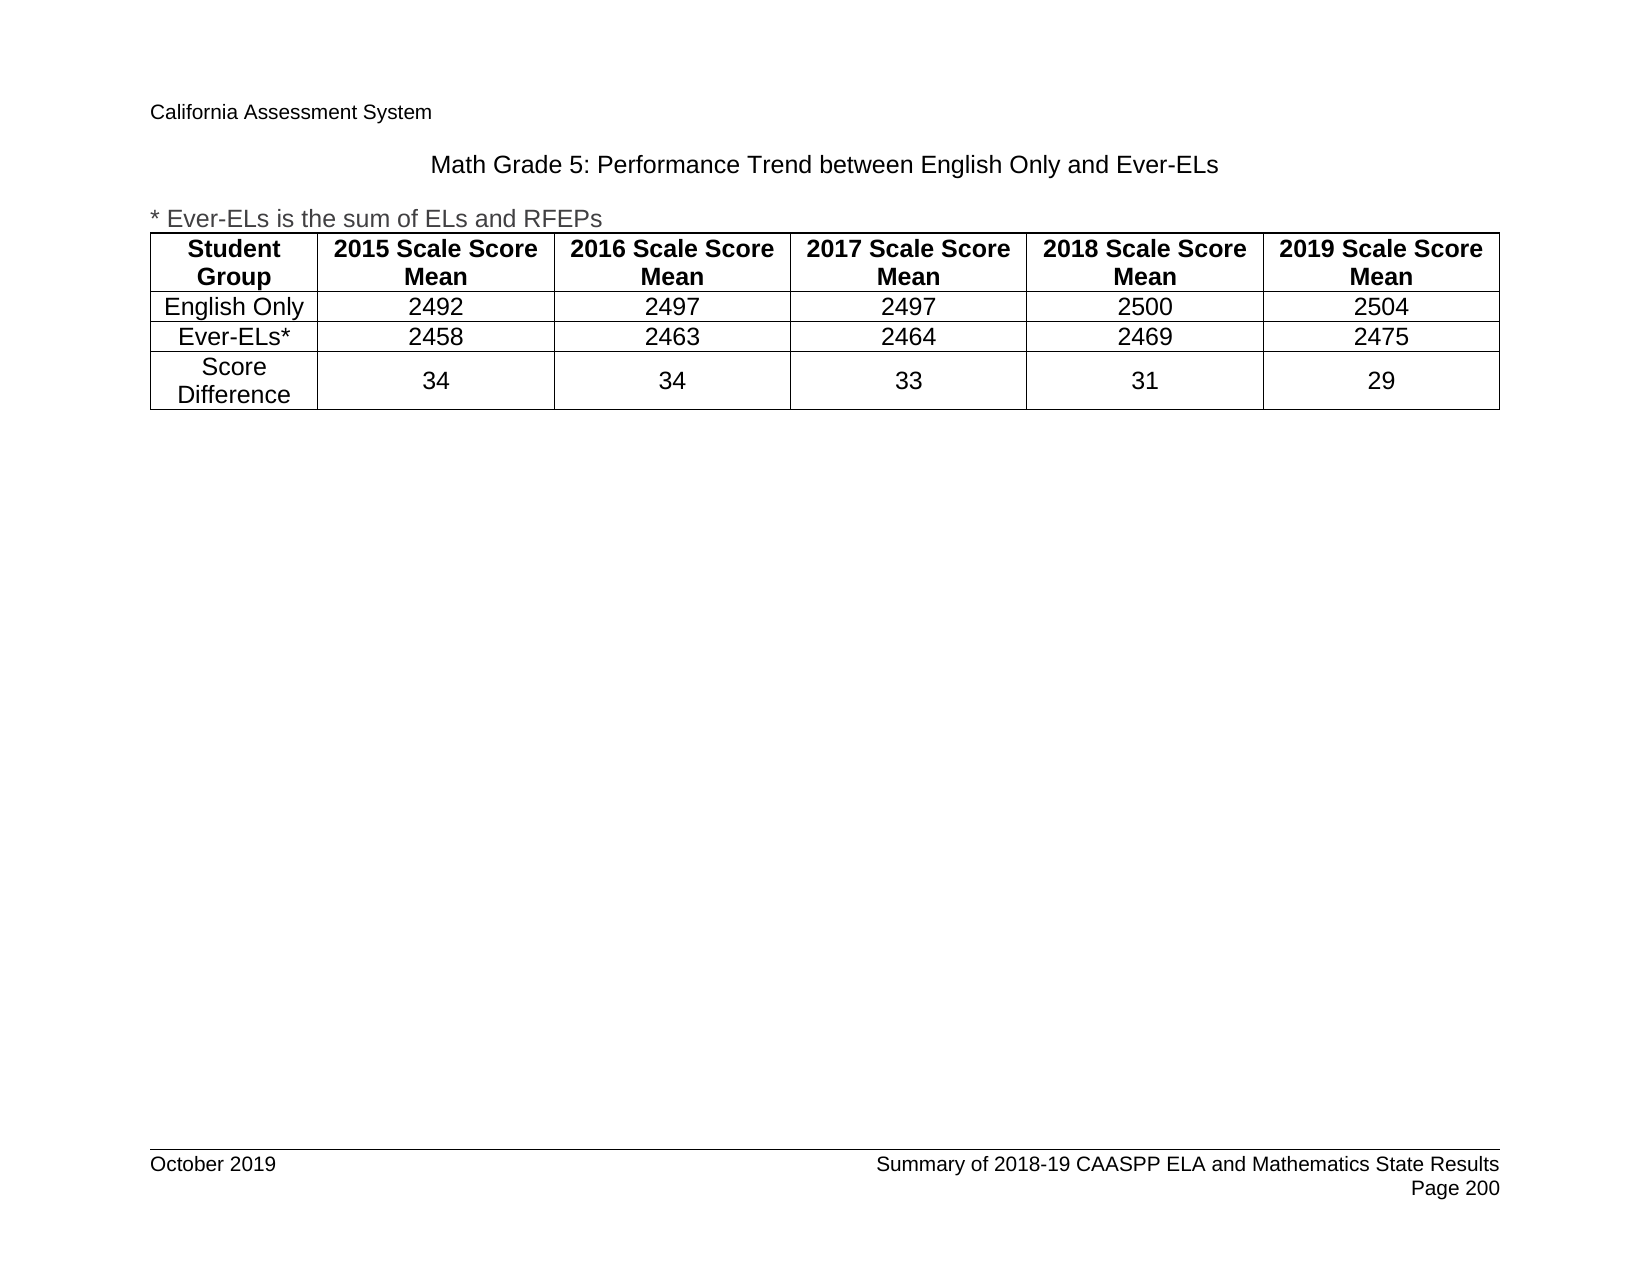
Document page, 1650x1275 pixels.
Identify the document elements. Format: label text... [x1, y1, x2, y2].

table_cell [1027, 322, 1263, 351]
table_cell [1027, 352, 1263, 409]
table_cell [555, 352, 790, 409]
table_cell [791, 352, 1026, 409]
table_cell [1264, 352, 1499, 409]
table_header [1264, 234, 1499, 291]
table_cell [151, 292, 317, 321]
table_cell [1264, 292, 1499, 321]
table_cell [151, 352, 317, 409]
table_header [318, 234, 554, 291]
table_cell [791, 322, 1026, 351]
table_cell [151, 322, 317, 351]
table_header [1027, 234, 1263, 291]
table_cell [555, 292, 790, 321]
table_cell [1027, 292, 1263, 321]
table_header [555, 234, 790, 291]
text Math Grade 5: Performance Trend between English Only and Ever-ELs [150, 150, 1500, 179]
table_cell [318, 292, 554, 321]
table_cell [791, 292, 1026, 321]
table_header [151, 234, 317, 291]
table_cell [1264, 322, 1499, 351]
text * Ever-ELs is the sum of ELs and RFEPs [150, 204, 1500, 232]
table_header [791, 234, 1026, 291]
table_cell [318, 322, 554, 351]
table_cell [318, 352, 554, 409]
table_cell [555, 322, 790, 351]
